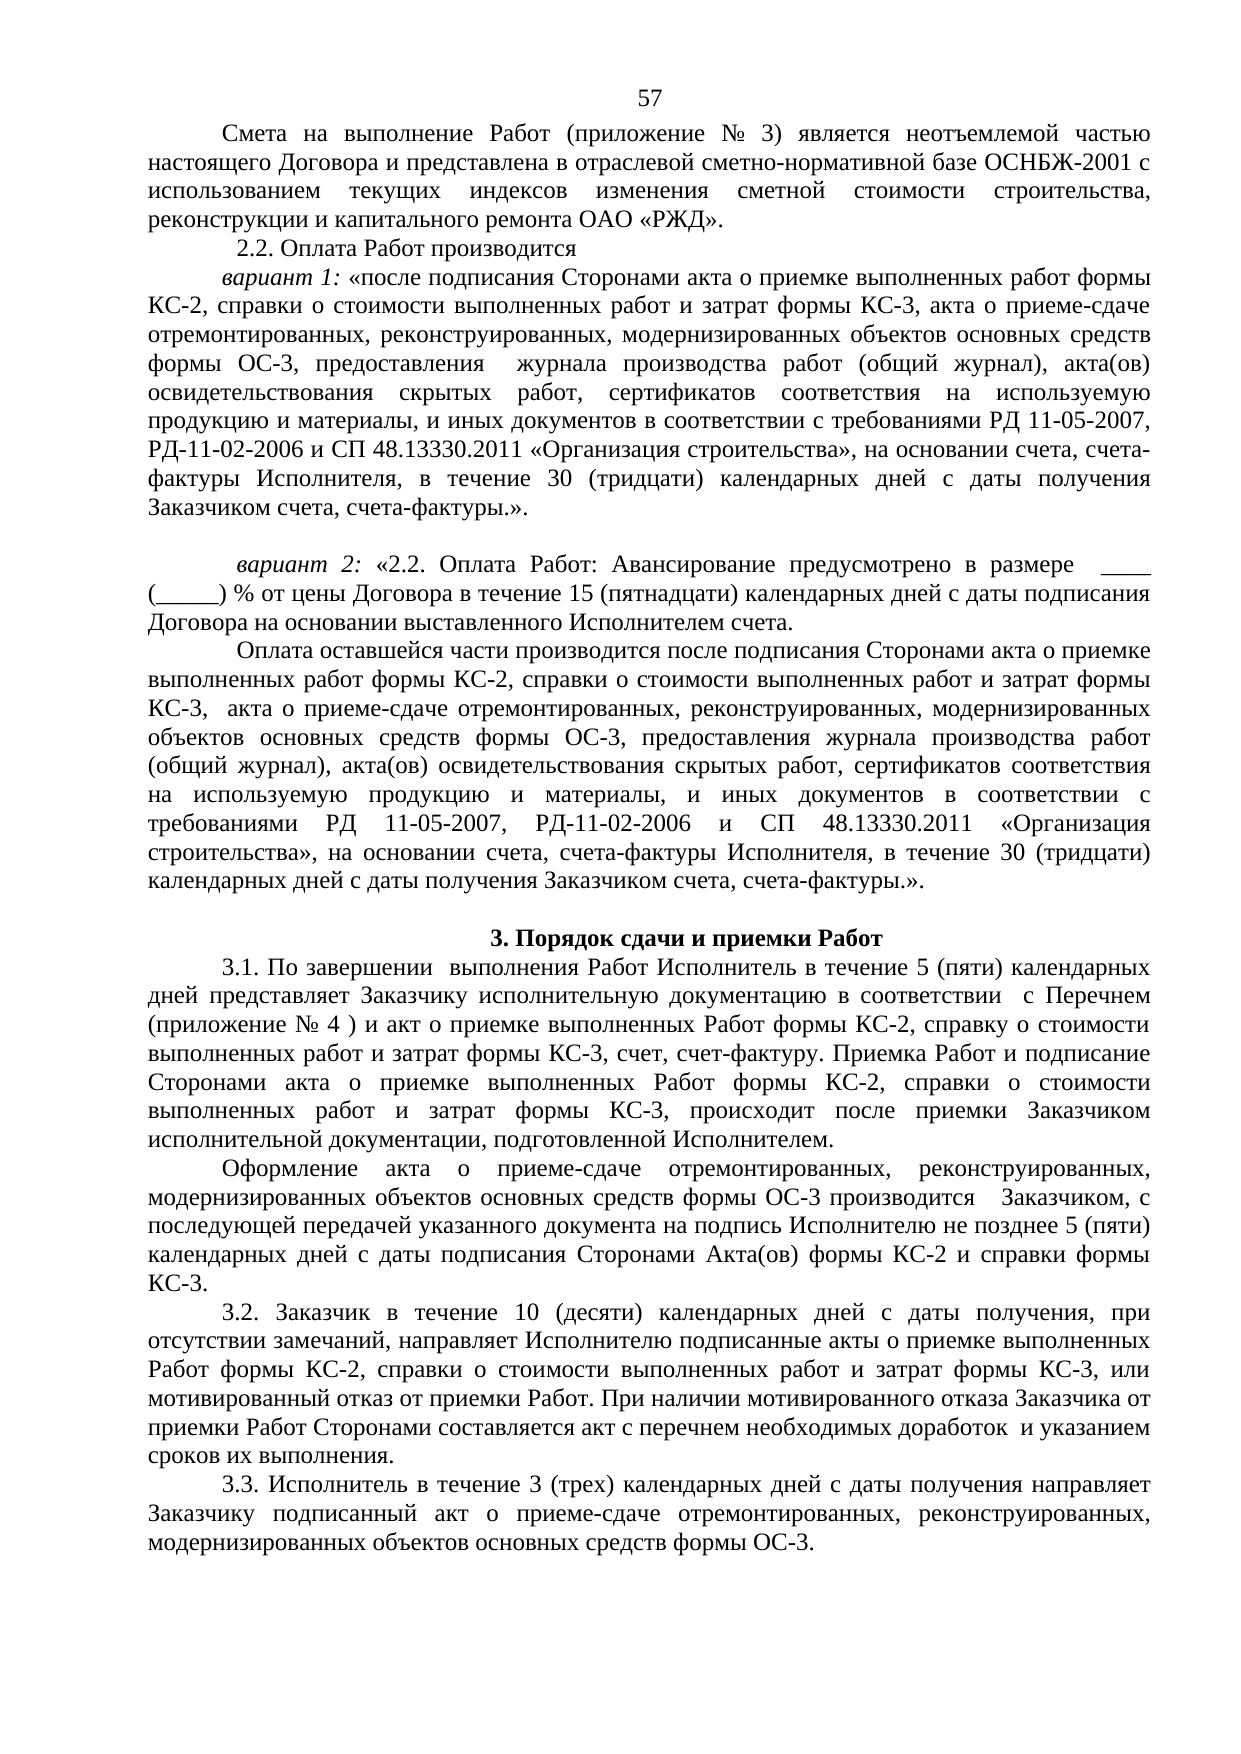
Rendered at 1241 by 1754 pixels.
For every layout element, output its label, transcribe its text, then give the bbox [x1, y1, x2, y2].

text 3. Порядок сдачи и приемки Работ [148, 923, 1152, 952]
text 3.2. Заказчик в течение 10 (десяти) календарных дней с даты получения, при отсутствии замечаний, направляет Исполнителю подписанные акты о приемке выполненных Работ формы КС-2, справки о стоимости выполненных работ и затрат формы КС-3, или мотивированный отказ от приемки Работ. При наличии мотивированного отказа Заказчика от приемки Работ Сторонами составляется акт с перечнем необходимых доработок и указанием сроков их выполнения. [148, 1297, 1152, 1469]
text 3.1. По завершении выполнения Работ Исполнитель в течение 5 (пяти) календарных дней представляет Заказчику исполнительную документацию в соответствии с Перечнем (приложение № 4 ) и акт о приемке выполненных Работ формы КС-2, справку о стоимости выполненных работ и затрат формы КС-3, счет, счет-фактуру. Приемка Работ и подписание Сторонами акта о приемке выполненных Работ формы КС-2, справки о стоимости выполненных работ и затрат формы КС-3, происходит после приемки Заказчиком исполнительной документации, подготовленной Исполнителем. [148, 952, 1152, 1153]
text Смета на выполнение Работ (приложение № 3) является неотъемлемой частью настоящего Договора и представлена в отраслевой сметно-нормативной базе ОСНБЖ-2001 с использованием текущих индексов изменения сметной стоимости строительства, реконструкции и капитального ремонта ОАО «РЖД». [148, 118, 1152, 233]
text 2.2. Оплата Работ производится [148, 233, 1152, 262]
text вариант 1: «после подписания Сторонами акта о приемке выполненных работ формы КС-2, справки о стоимости выполненных работ и затрат формы КС-3, акта о приеме-сдаче отремонтированных, реконструированных, модернизированных объектов основных средств формы ОС-3, предоставления журнала производства работ (общий журнал), акта(ов) освидетельствования скрытых работ, сертификатов соответствия на используемую продукцию и материалы, и иных документов в соответствии с требованиями РД 11-05-2007, РД-11-02-2006 и СП 48.13330.2011 «Организация строительства», на основании счета, счета-фактуры Исполнителя, в течение 30 (тридцати) календарных дней с даты получения Заказчиком счета, счета-фактуры.». [148, 262, 1152, 521]
text Оформление акта о приеме-сдаче отремонтированных, реконструированных, модернизированных объектов основных средств формы ОС-3 производится Заказчиком, с последующей передачей указанного документа на подпись Исполнителю не позднее 5 (пяти) календарных дней с даты подписания Сторонами Акта(ов) формы КС-2 и справки формы КС-3. [148, 1153, 1152, 1297]
text 3.3. Исполнитель в течение 3 (трех) календарных дней с даты получения направляет Заказчику подписанный акт о приеме-сдаче отремонтированных, реконструированных, модернизированных объектов основных средств формы ОС-3. [148, 1469, 1152, 1556]
text Оплата оставшейся части производится после подписания Сторонами акта о приемке выполненных работ формы КС-2, справки о стоимости выполненных работ и затрат формы КС-3, акта о приеме-сдаче отремонтированных, реконструированных, модернизированных объектов основных средств формы ОС-3, предоставления журнала производства работ (общий журнал), акта(ов) освидетельствования скрытых работ, сертификатов соответствия на используемую продукцию и материалы, и иных документов в соответствии с требованиями РД 11-05-2007, РД-11-02-2006 и СП 48.13330.2011 «Организация строительства», на основании счета, счета-фактуры Исполнителя, в течение 30 (тридцати) календарных дней с даты получения Заказчиком счета, счета-фактуры.». [148, 636, 1152, 894]
text вариант 2: «2.2. Оплата Работ: Авансирование предусмотрено в размере ____ (_____) % от цены Договора в течение 15 (пятнадцати) календарных дней с даты подписания Договора на основании выставленного Исполнителем счета. [148, 549, 1152, 636]
